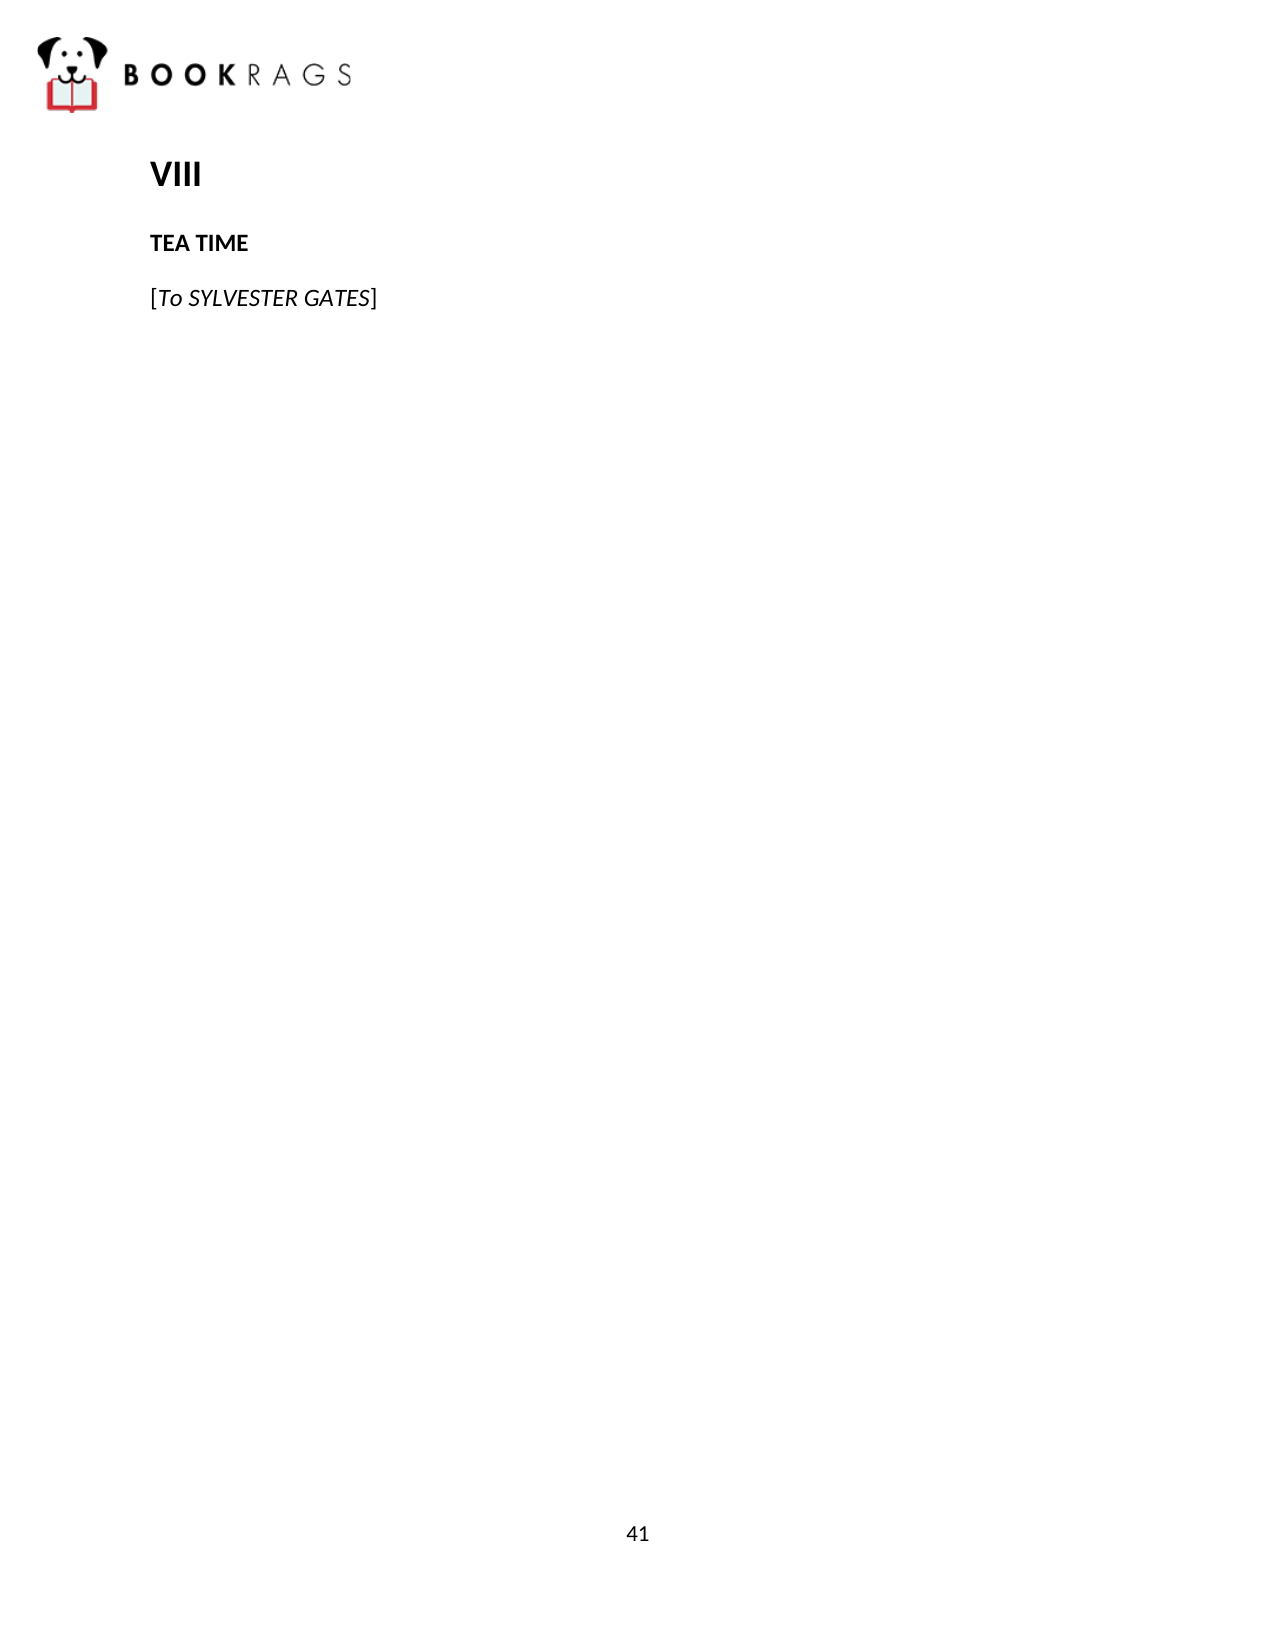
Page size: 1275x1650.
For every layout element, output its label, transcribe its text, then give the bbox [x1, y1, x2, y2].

text TEA TIME [150, 227, 1125, 257]
text VIII [150, 150, 1125, 196]
text [To SYLVESTER GATES] [150, 282, 1125, 313]
picture [37, 37, 351, 113]
